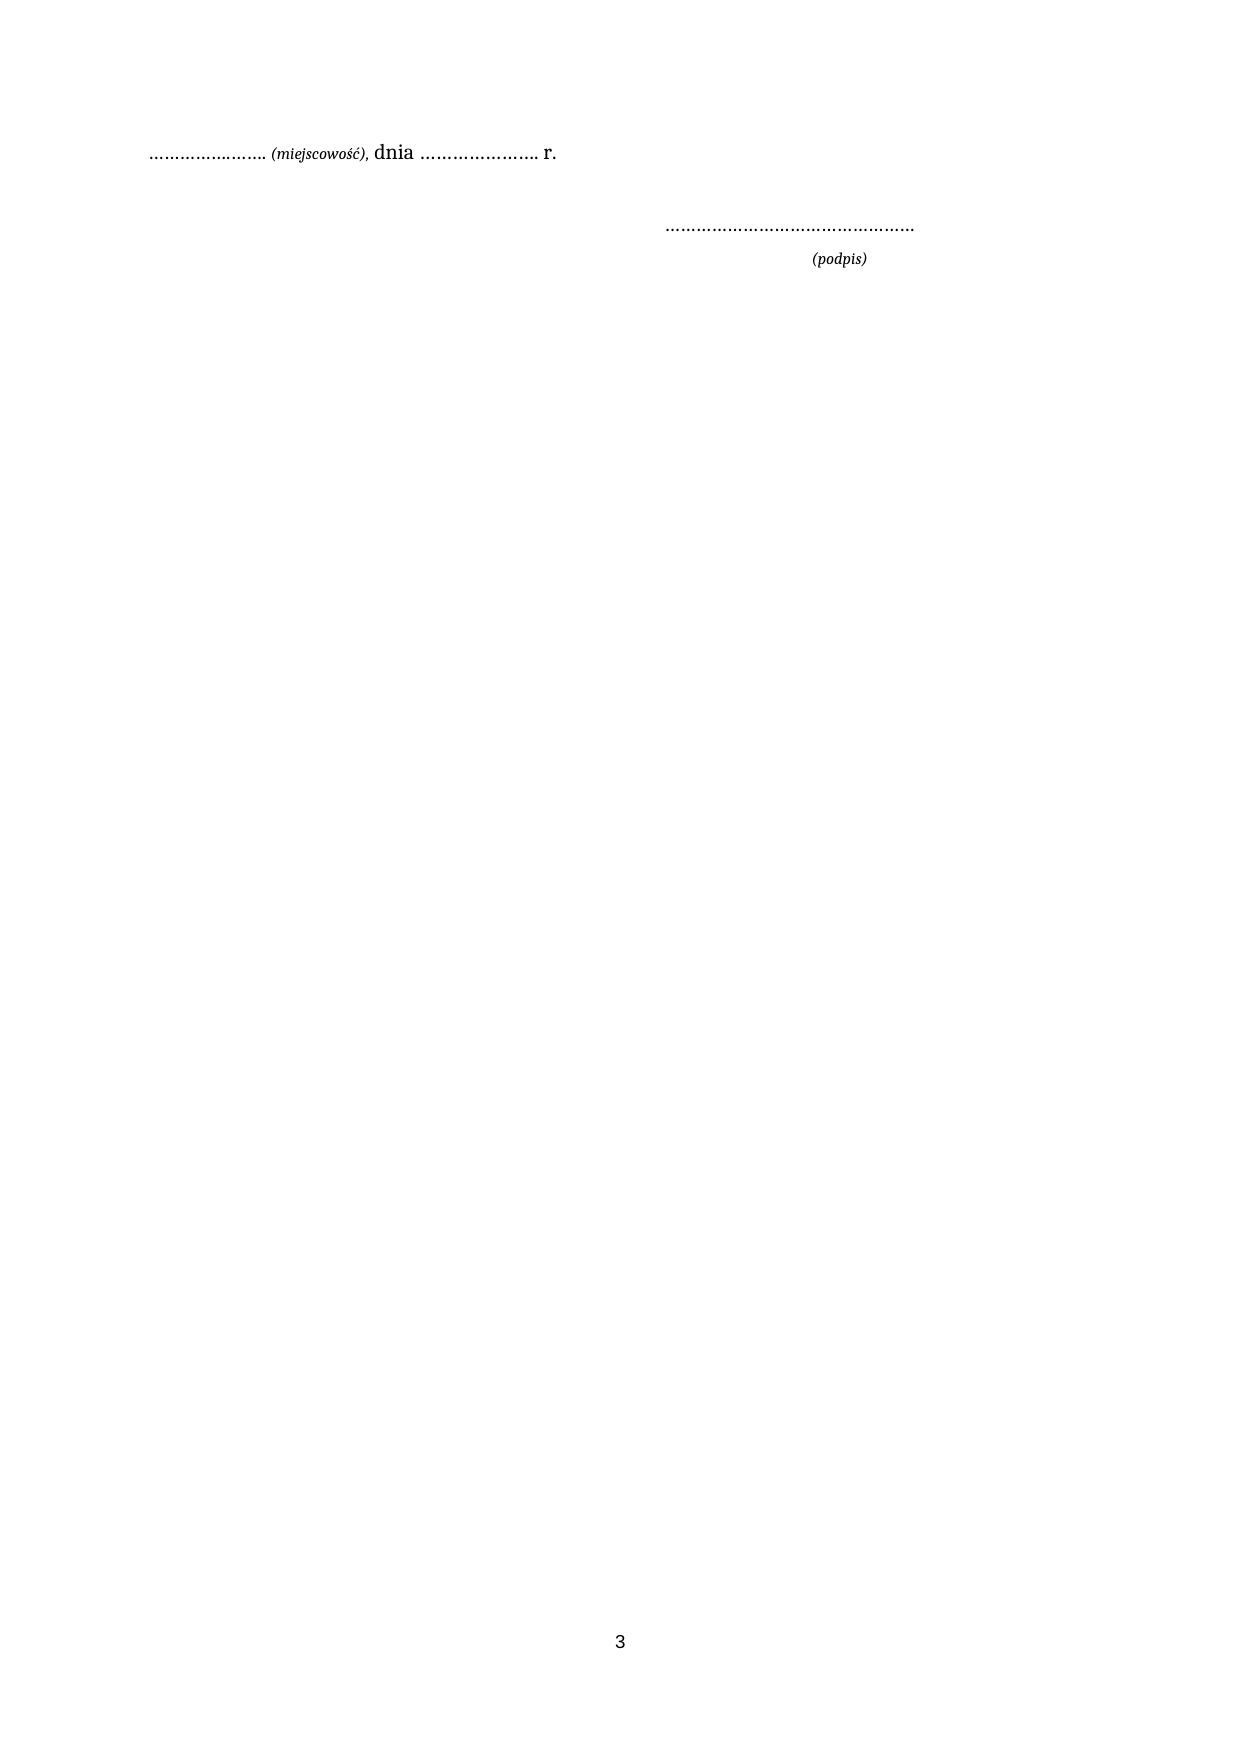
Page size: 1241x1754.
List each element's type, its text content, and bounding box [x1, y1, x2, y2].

text (podpis) [738, 249, 1093, 268]
text ………………………………………… [148, 213, 1093, 237]
text …………….……. (miejscowość), dnia …………………. r. [148, 139, 1093, 164]
